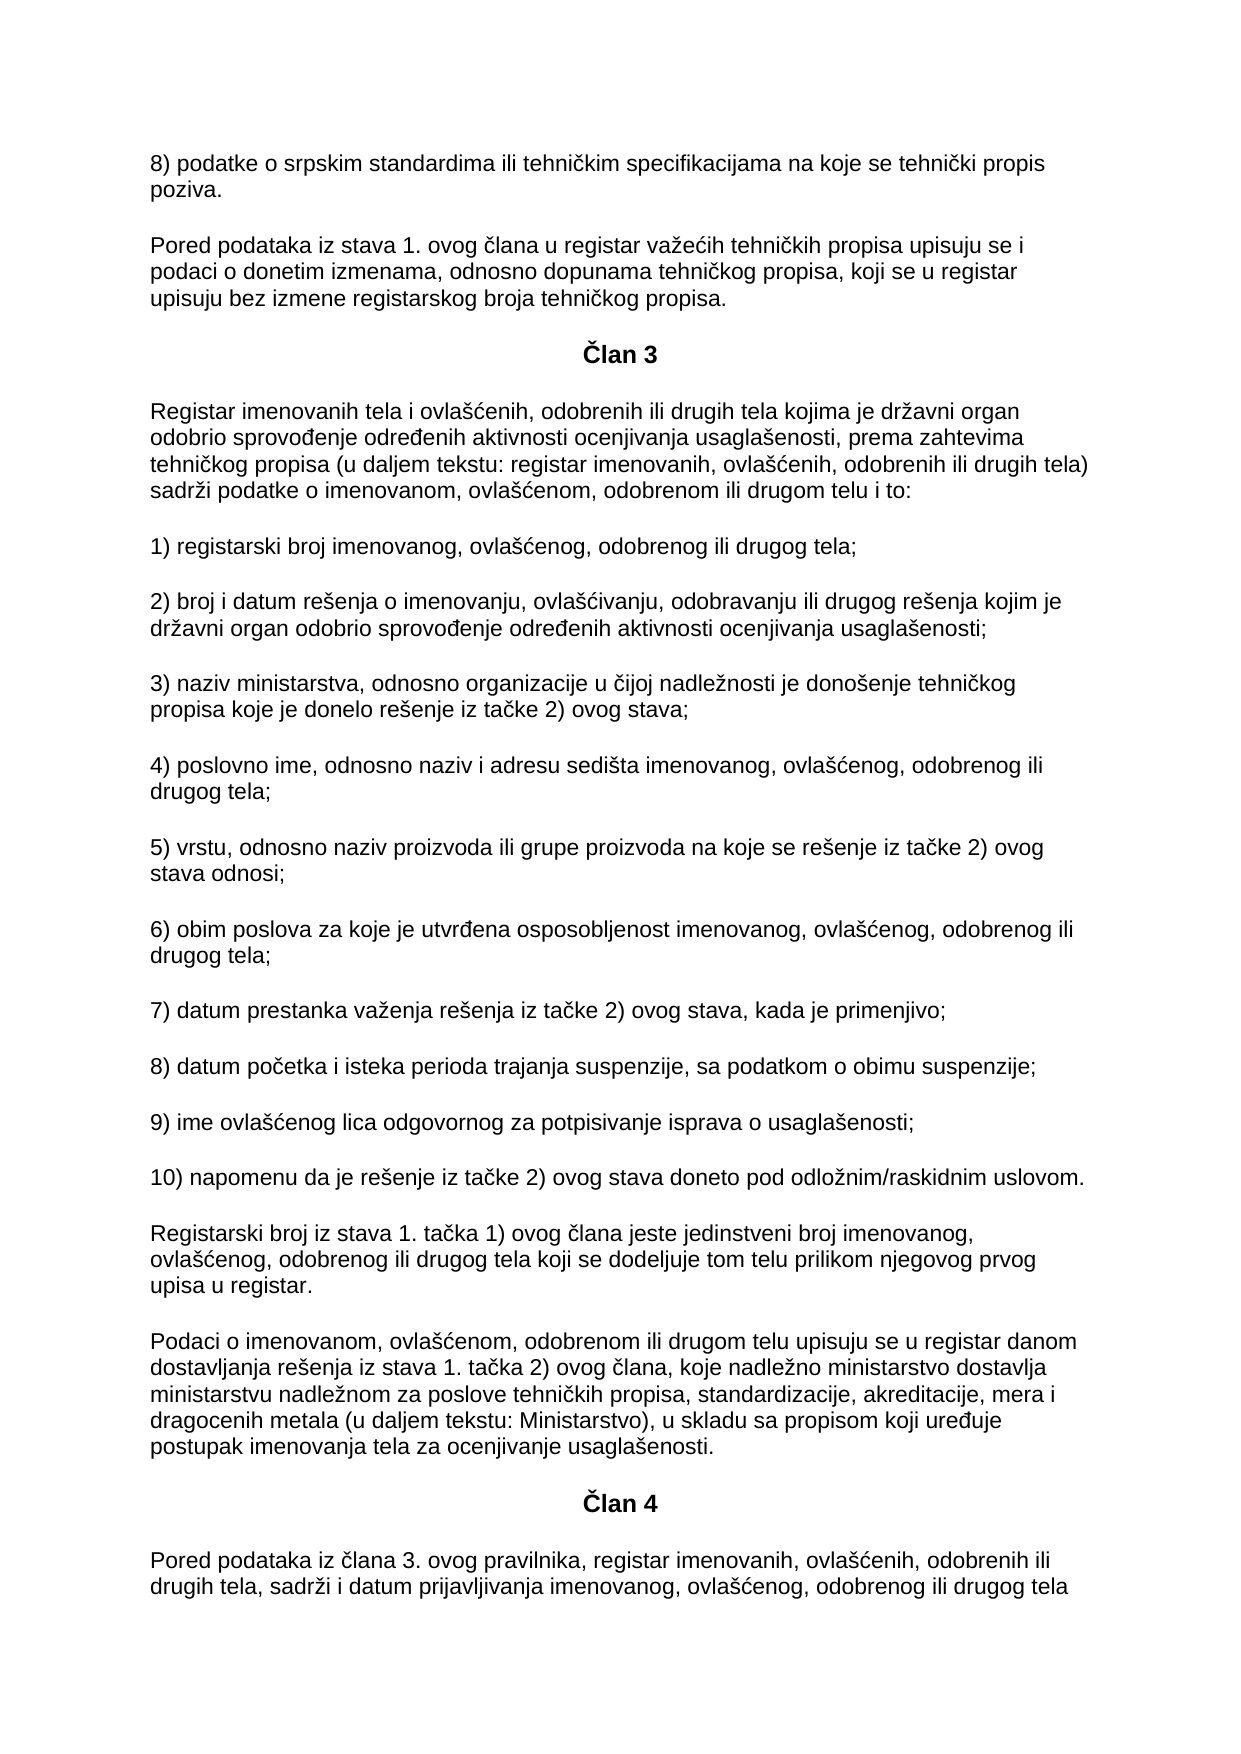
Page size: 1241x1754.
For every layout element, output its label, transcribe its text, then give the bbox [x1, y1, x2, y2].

text 3) naziv ministarstva, odnosno organizacije u čijoj nadležnosti je donošenje tehničkog propisa koje je donelo rešenje iz tačke 2) ovog stava; [150, 670, 1090, 723]
text 9) ime ovlašćenog lica odgovornog za potpisivanje isprava o usaglašenosti; [150, 1108, 1090, 1135]
text 8) podatke o srpskim standardima ili tehničkim specifikacijama na koje se tehnički propis poziva. [150, 150, 1090, 203]
text 1) registarski broj imenovanog, ovlašćenog, odobrenog ili drugog tela; [150, 533, 1090, 559]
text Registarski broj iz stava 1. tačka 1) ovog člana jeste jedinstveni broj imenovanog, ovlašćenog, odobrenog ili drugog tela koji se dodeljuje tom telu prilikom njegovog prvog upisa u registar. [150, 1219, 1090, 1299]
text 5) vrstu, odnosno naziv proizvoda ili grupe proizvoda na koje se rešenje iz tačke 2) ovog stava odnosi; [150, 834, 1090, 886]
text Podaci o imenovanom, ovlašćenom, odobrenom ili drugom telu upisuju se u registar danom dostavljanja rešenja iz stava 1. tačka 2) ovog člana, koje nadležno ministarstvo dostavlja ministarstvu nadležnom za poslove tehničkih propisa, standardizacije, akreditacije, mera i dragocenih metala (u daljem tekstu: Ministarstvo), u skladu sa propisom koji uređuje postupak imenovanja tela za ocenjivanje usaglašenosti. [150, 1328, 1090, 1459]
text 10) napomenu da je rešenje iz tačke 2) ovog stava doneto pod odložnim/raskidnim uslovom. [150, 1164, 1090, 1190]
text 7) datum prestanka važenja rešenja iz tačke 2) ovog stava, kada je primenjivo; [150, 997, 1090, 1024]
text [150, 1547, 1090, 1599]
text 6) obim poslova za koje je utvrđena osposobljenost imenovanog, ovlašćenog, odobrenog ili drugog tela; [150, 916, 1090, 968]
text Član 4 [150, 1489, 1090, 1517]
text Pored podataka iz stava 1. ovog člana u registar važećih tehničkih propisa upisuju se i podaci o donetim izmenama, odnosno dopunama tehničkog propisa, koji se u registar upisuju bez izmene registarskog broja tehničkog propisa. [150, 232, 1090, 311]
text Registar imenovanih tela i ovlašćenih, odobrenih ili drugih tela kojima je državni organ odobrio sprovođenje određenih aktivnosti ocenjivanja usaglašenosti, prema zahtevima tehničkog propisa (u daljem tekstu: registar imenovanih, ovlašćenih, odobrenih ili drugih tela) sadrži podatke o imenovanom, ovlašćenom, odobrenom ili drugom telu i to: [150, 398, 1090, 503]
text 2) broj i datum rešenja o imenovanju, ovlašćivanju, odobravanju ili drugog rešenja kojim je državni organ odobrio sprovođenje određenih aktivnosti ocenjivanja usaglašenosti; [150, 588, 1090, 641]
text Član 3 [150, 340, 1090, 369]
text 4) poslovno ime, odnosno naziv i adresu sedišta imenovanog, ovlašćenog, odobrenog ili drugog tela; [150, 752, 1090, 804]
text 8) datum početka i isteka perioda trajanja suspenzije, sa podatkom o obimu suspenzije; [150, 1053, 1090, 1079]
